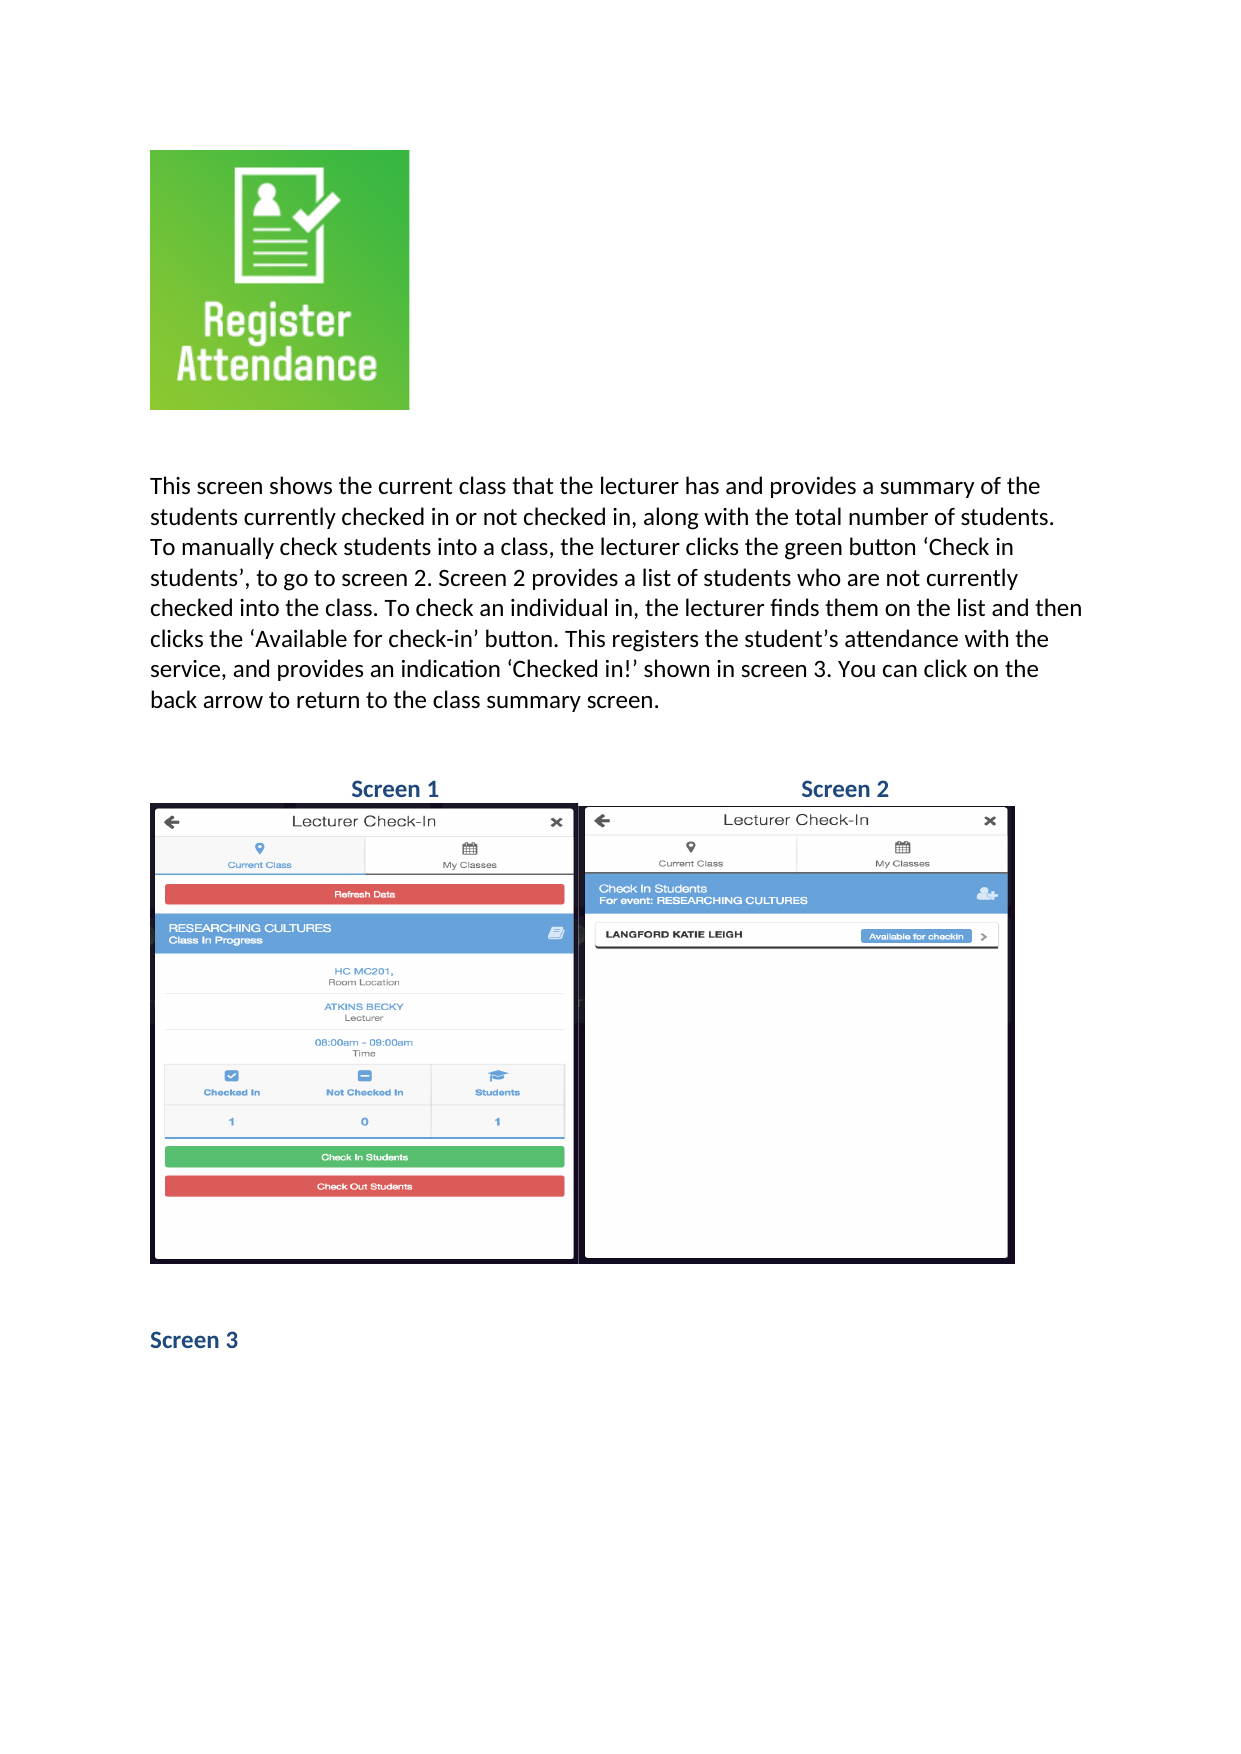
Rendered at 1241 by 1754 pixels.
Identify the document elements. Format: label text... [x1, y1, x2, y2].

text Screen 3 [150, 1324, 1090, 1355]
picture [150, 803, 1015, 1264]
text Screen 1 Screen 2 [150, 773, 1090, 804]
text This screen shows the current class that the lecturer has and provides a summary of the students currently checked in or not checked in, along with the total number of students. To manually check students into a class, the lecturer clicks the green button ‘Check in students’, to go to screen 2. Screen 2 provides a list of students who are not currently checked into the class. To check an individual in, the lecturer finds them on the list and then clicks the ‘Available for check-in’ button. This registers the student’s attendance with the service, and provides an indication ‘Checked in!’ shown in screen 3. You can click on the back arrow to return to the class summary screen. [150, 470, 1090, 714]
picture [150, 150, 410, 410]
